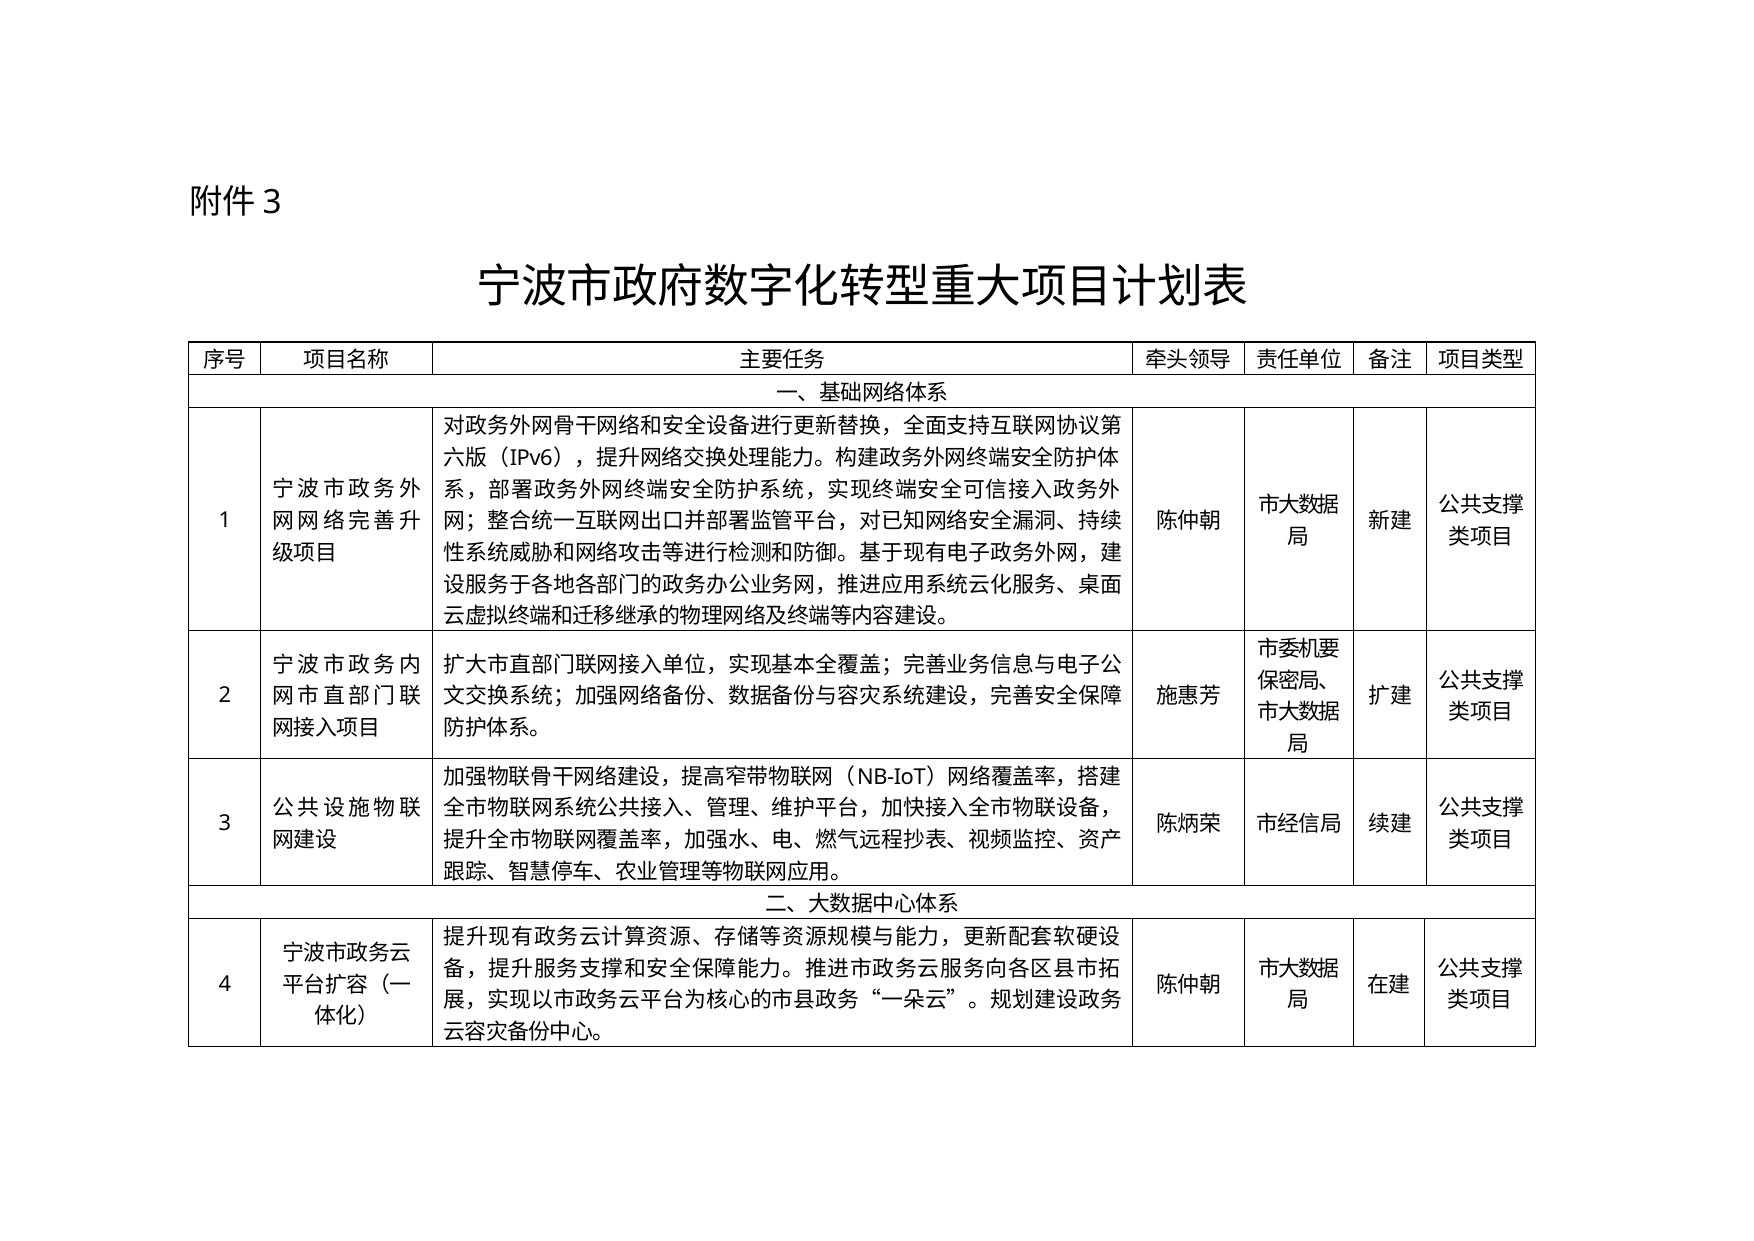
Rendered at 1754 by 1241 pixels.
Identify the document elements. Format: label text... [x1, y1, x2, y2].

table_cell 加强物联骨干网络建设，提高窄带物联网（NB-IoT）网络覆盖率，搭建全市物联网系统公共接入、管理、维护平台，加快接入全市物联设备，提升全市物联网覆盖率，加强水、电、燃气远程抄表、视频监控、资产跟踪、智慧停车、农业管理等物联网应用。 [433, 759, 1132, 885]
table_header 责任单位 [1245, 343, 1353, 374]
table_cell 对政务外网骨干网络和安全设备进行更新替换，全面支持互联网协议第六版（IPv6），提升网络交换处理能力。构建政务外网终端安全防护体系，部署政务外网终端安全防护系统，实现终端安全可信接入政务外网；整合统一互联网出口并部署监管平台，对已知网络安全漏洞、持续性系统威胁和网络攻击等进行检测和防御。基于现有电子政务外网，建设服务于各地各部门的政务办公业务网，推进应用系统云化服务、桌面云虚拟终端和迁移继承的物理网络及终端等内容建设。 [433, 408, 1132, 630]
table_cell 市大数据局 [1245, 919, 1353, 1046]
table_cell 一、基础网络体系 [189, 375, 1535, 407]
text 附件3 [189, 174, 1535, 223]
table_cell 在建 [1354, 919, 1424, 1046]
table_cell 4 [189, 919, 260, 1046]
table_cell 陈仲朝 [1133, 408, 1244, 630]
table_cell 市经信局 [1245, 759, 1353, 885]
table_cell 二、大数据中心体系 [189, 886, 1535, 918]
table_cell 公共支撑类项目 [1425, 919, 1535, 1046]
table_cell 公共设施物联网建设 [261, 759, 432, 885]
table_cell 续建 [1354, 759, 1426, 885]
table_cell 公共支撑类项目 [1427, 408, 1535, 630]
table_header 项目名称 [261, 343, 432, 374]
table_header 备注 [1354, 343, 1426, 374]
table_header 主要任务 [433, 343, 1132, 374]
table_header 牵头领导 [1133, 343, 1244, 374]
text 宁波市政府数字化转型重大项目计划表 [189, 249, 1535, 316]
table_cell 宁波市政务内网市直部门联网接入项目 [261, 631, 432, 758]
table_cell 2 [189, 631, 260, 758]
table_cell 市大数据局 [1245, 408, 1353, 630]
table_cell 扩大市直部门联网接入单位，实现基本全覆盖；完善业务信息与电子公文交换系统；加强网络备份、数据备份与容灾系统建设，完善安全保障防护体系。 [433, 631, 1132, 758]
table_cell 公共支撑类项目 [1427, 759, 1535, 885]
table_cell 1 [189, 408, 260, 630]
table_header 项目类型 [1427, 343, 1535, 374]
table_cell 公共支撑类项目 [1427, 631, 1535, 758]
table_cell 宁波市政务外网网络完善升级项目 [261, 408, 432, 630]
table_cell 新建 [1354, 408, 1426, 630]
table_cell 陈炳荣 [1133, 759, 1244, 885]
table_cell 宁波市政务云平台扩容（一体化） [261, 919, 432, 1046]
table_cell 市委机要保密局、市大数据局 [1245, 631, 1353, 758]
table_cell 3 [189, 759, 260, 885]
table_cell 提升现有政务云计算资源、存储等资源规模与能力，更新配套软硬设备，提升服务支撑和安全保障能力。推进市政务云服务向各区县市拓展，实现以市政务云平台为核心的市县政务“一朵云”。规划建设政务云容灾备份中心。 [433, 919, 1132, 1046]
table_cell 扩建 [1354, 631, 1426, 758]
table_cell 陈仲朝 [1133, 919, 1244, 1046]
table_header 序号 [189, 343, 260, 374]
table_cell 施惠芳 [1133, 631, 1244, 758]
